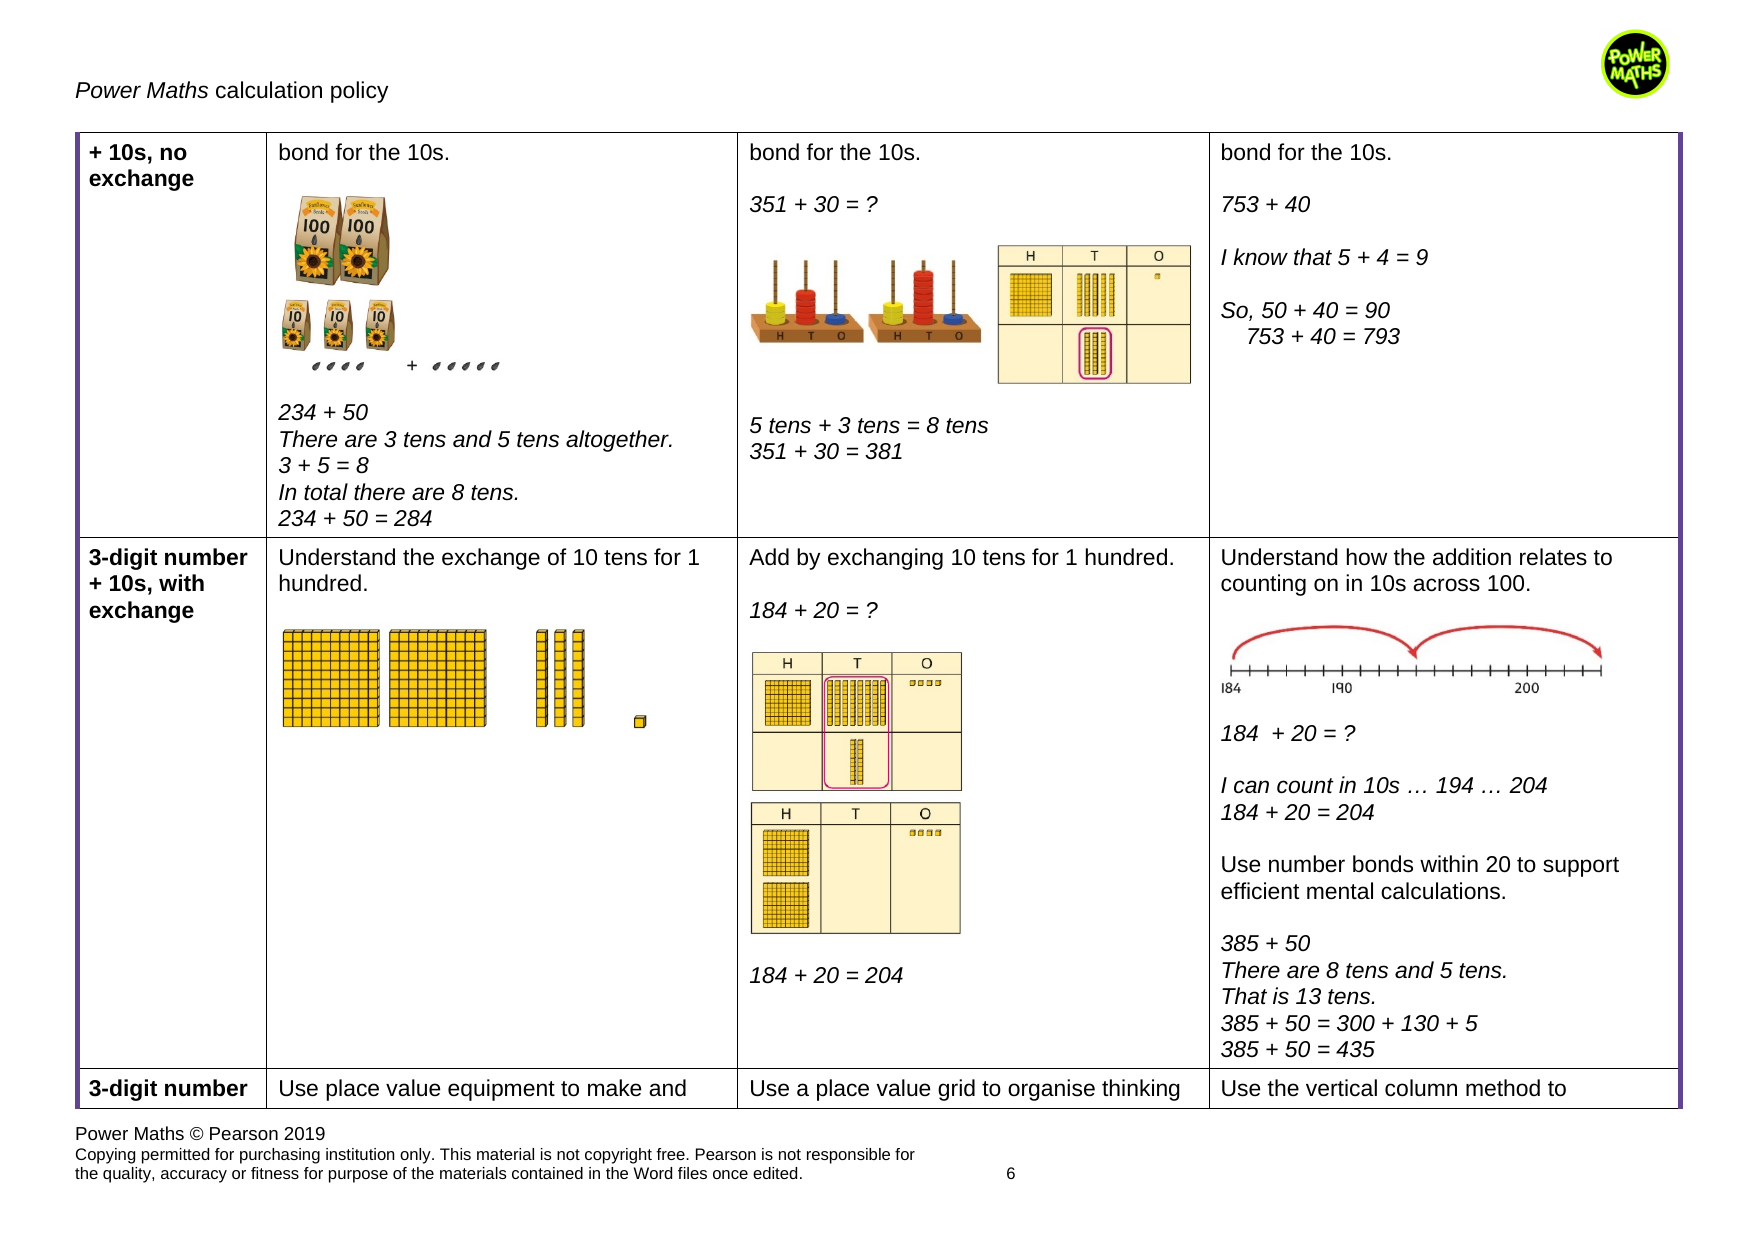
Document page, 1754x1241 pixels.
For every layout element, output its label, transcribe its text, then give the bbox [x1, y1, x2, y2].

picture [278, 191, 502, 373]
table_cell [738, 133, 1209, 537]
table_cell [80, 1069, 266, 1107]
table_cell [1210, 133, 1678, 537]
picture [749, 649, 964, 936]
picture [278, 623, 650, 733]
table_cell Understand how the addition relates to counting on in 10s across 100. 184 + 20 = ? I can count in 10s … 194 … 204 184 + 20 = 204 Use number bonds within 20 to support efficient mental calculations. 385 + 50 There are 8 tens and 5 tens. That is 13 tens. 385 + 50 = 300 + 130 + 5 385 + 50 = 435 [1210, 538, 1678, 1068]
picture [1220, 623, 1604, 694]
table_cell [267, 1069, 737, 1107]
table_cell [267, 133, 737, 537]
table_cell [738, 1069, 1209, 1107]
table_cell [1210, 1069, 1678, 1107]
table_cell Add by exchanging 10 tens for 1 hundred. 184 + 20 = ? 184 + 20 = 204 [738, 538, 1209, 1068]
picture [1600, 29, 1670, 99]
picture [749, 243, 1192, 386]
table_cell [80, 133, 266, 537]
table_cell Understand the exchange of 10 tens for 1 hundred. [267, 538, 737, 1068]
table_cell 3-digit number + 10s, with exchange [80, 538, 266, 1068]
